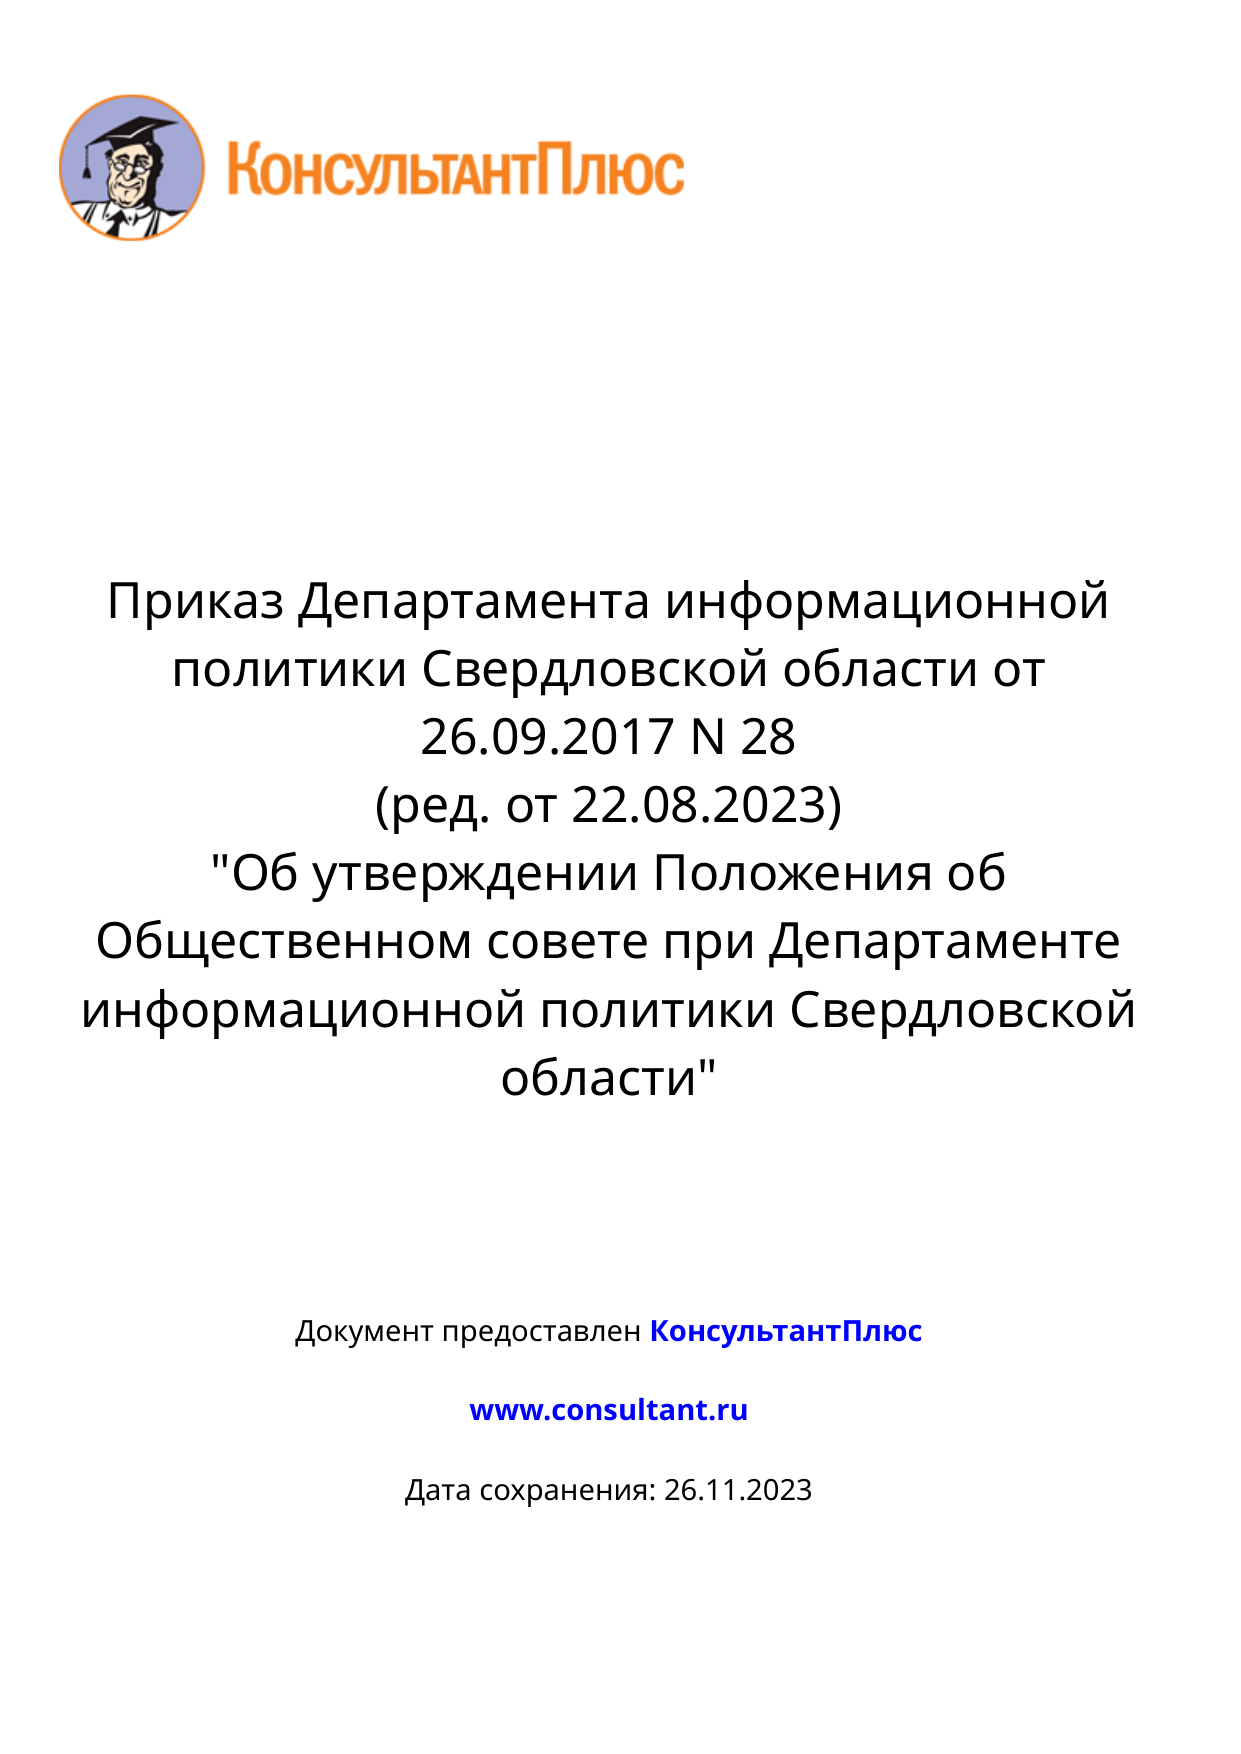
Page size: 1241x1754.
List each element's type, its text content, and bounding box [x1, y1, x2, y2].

table_cell Документ предоставлен КонсультантПлюс www.consultant.ru Дата сохранения: 26.11.2023 [51, 1272, 1167, 1587]
table_header [51, 88, 1167, 403]
table_cell Приказ Департамента информационной политики Свердловской области от 26.09.2017 N 28 (ред. от 22.08.2023) "Об утверждении Положения об Общественном совете при Департаменте информационной политики Свердловской области" [51, 403, 1167, 1272]
picture [59, 93, 684, 243]
